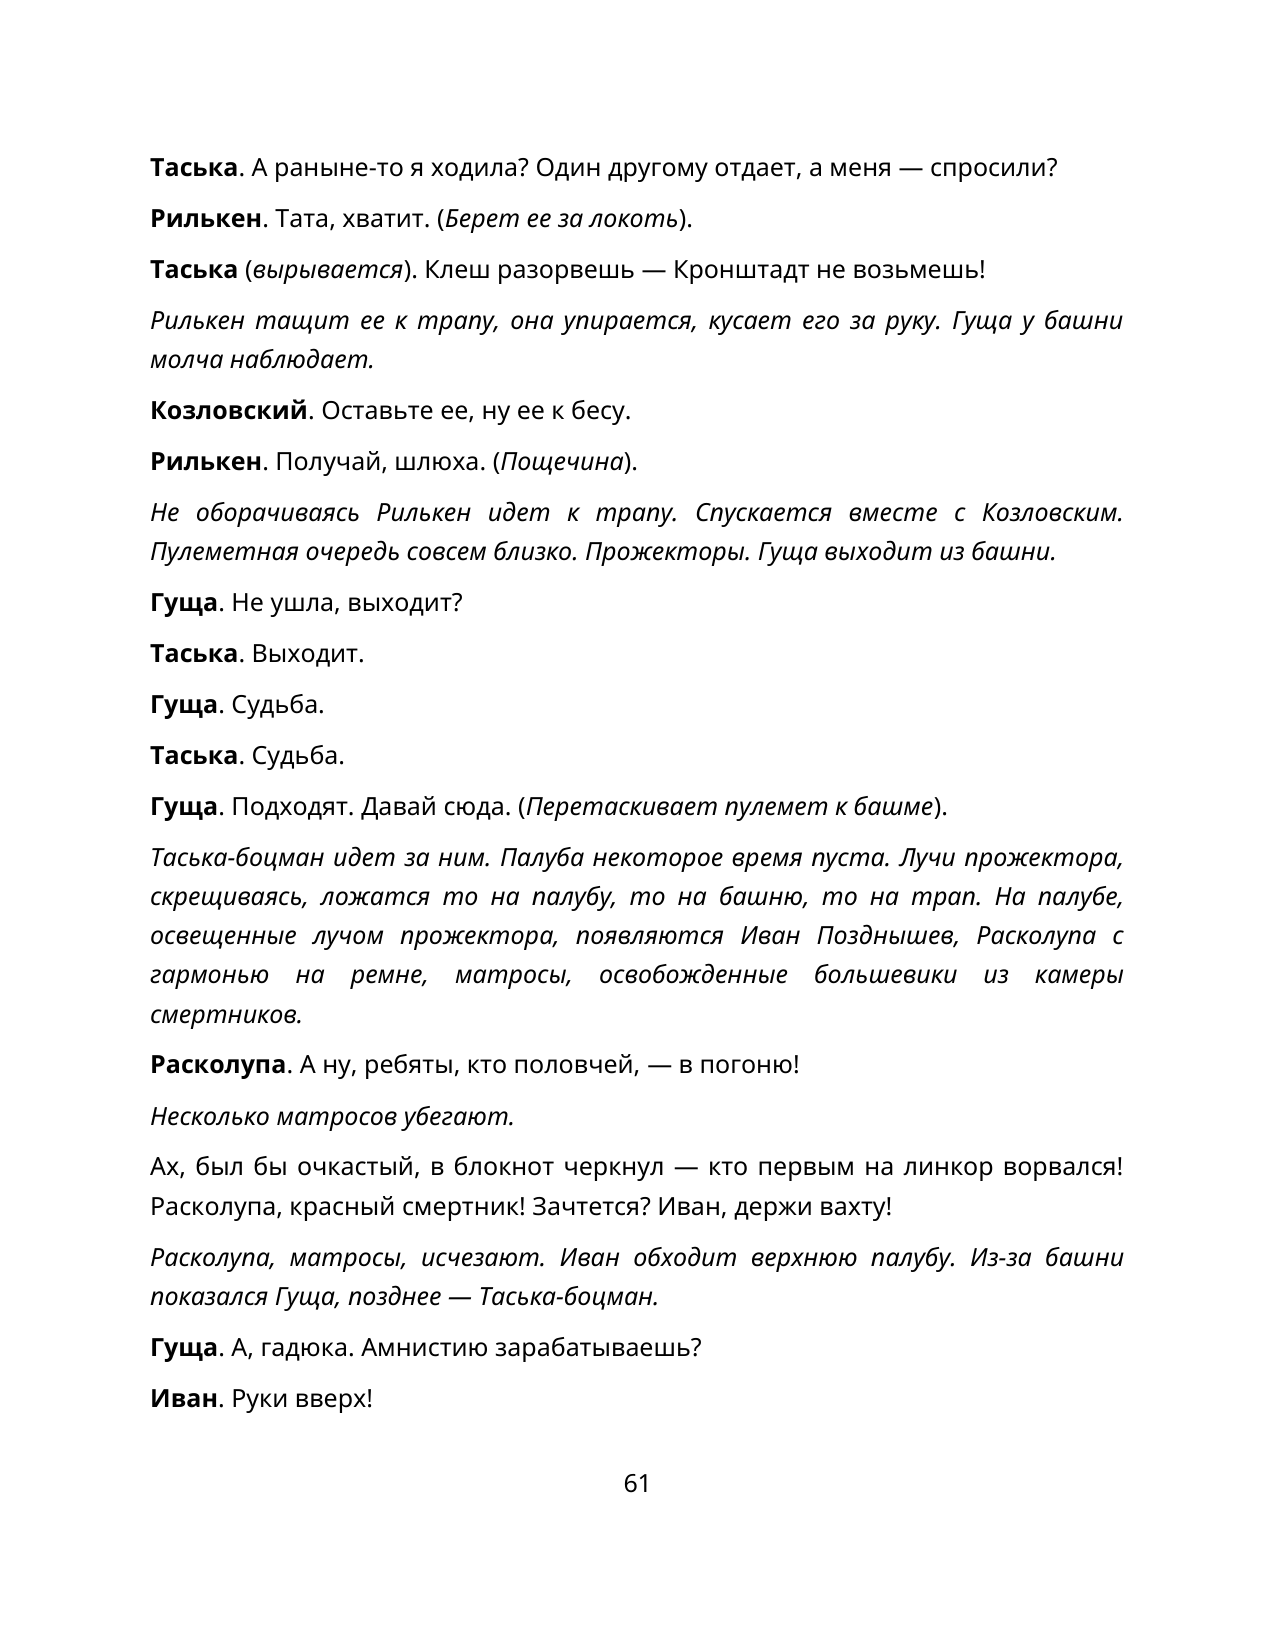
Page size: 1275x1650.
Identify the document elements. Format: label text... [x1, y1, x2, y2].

text Таська (вырывается). Клеш разорвешь — Кронштадт не возьмешь! [150, 252, 1125, 286]
text Расколупа. А ну, ребяты, кто половчей, — в погоню! [150, 1047, 1125, 1081]
text Гуща. Не ушла, выходит? [150, 585, 1125, 619]
text Расколупа, матросы, исчезают. Иван обходит верхнюю палубу. Из-за башни показался Гуща, позднее — Таська-боцман. [150, 1239, 1125, 1312]
text Иван. Руки вверх! [150, 1380, 1125, 1414]
text Гуща. Подходят. Давай сюда. (Перетаскивает пулемет к башме). [150, 789, 1125, 823]
text Таська-боцман идет за ним. Палуба некоторое время пуста. Лучи прожектора, скрещиваясь, ложатся то на палубу, то на башню, то на трап. На палубе, освещенные лучом прожектора, появляются Иван Позднышев, Расколупа с гармонью на ремне, матросы, освобожденные большевики из камеры смертников. [150, 839, 1125, 1030]
text Таська. Выходит. [150, 636, 1125, 670]
text Гуща. Судьба. [150, 687, 1125, 721]
text Гуща. А, гадюка. Амнистию зарабатываешь? [150, 1329, 1125, 1363]
text Несколько матросов убегают. [150, 1098, 1125, 1132]
text Рилькен тащит ее к трапу, она упирается, кусает его за руку. Гуща у башни молча наблюдает. [150, 303, 1125, 376]
text Рилькен. Тата, хватит. (Берет ее за локоть). [150, 201, 1125, 235]
text Таська. Судьба. [150, 738, 1125, 772]
text Таська. А раныне-то я ходила? Один другому отдает, а меня — спросили? [150, 150, 1125, 184]
text Козловский. Оставьте ее, ну ее к бесу. [150, 393, 1125, 427]
text Рилькен. Получай, шлюха. (Пощечина). [150, 444, 1125, 478]
text Не оборачиваясь Рилькен идет к трапу. Спускается вместе с Козловским. Пулеметная очередь совсем близко. Прожекторы. Гуща выходит из башни. [150, 495, 1125, 568]
text Ах, был бы очкастый, в блокнот черкнул — кто первым на линкор ворвался! Расколупа, красный смертник! Зачтется? Иван, держи вахту! [150, 1149, 1125, 1222]
